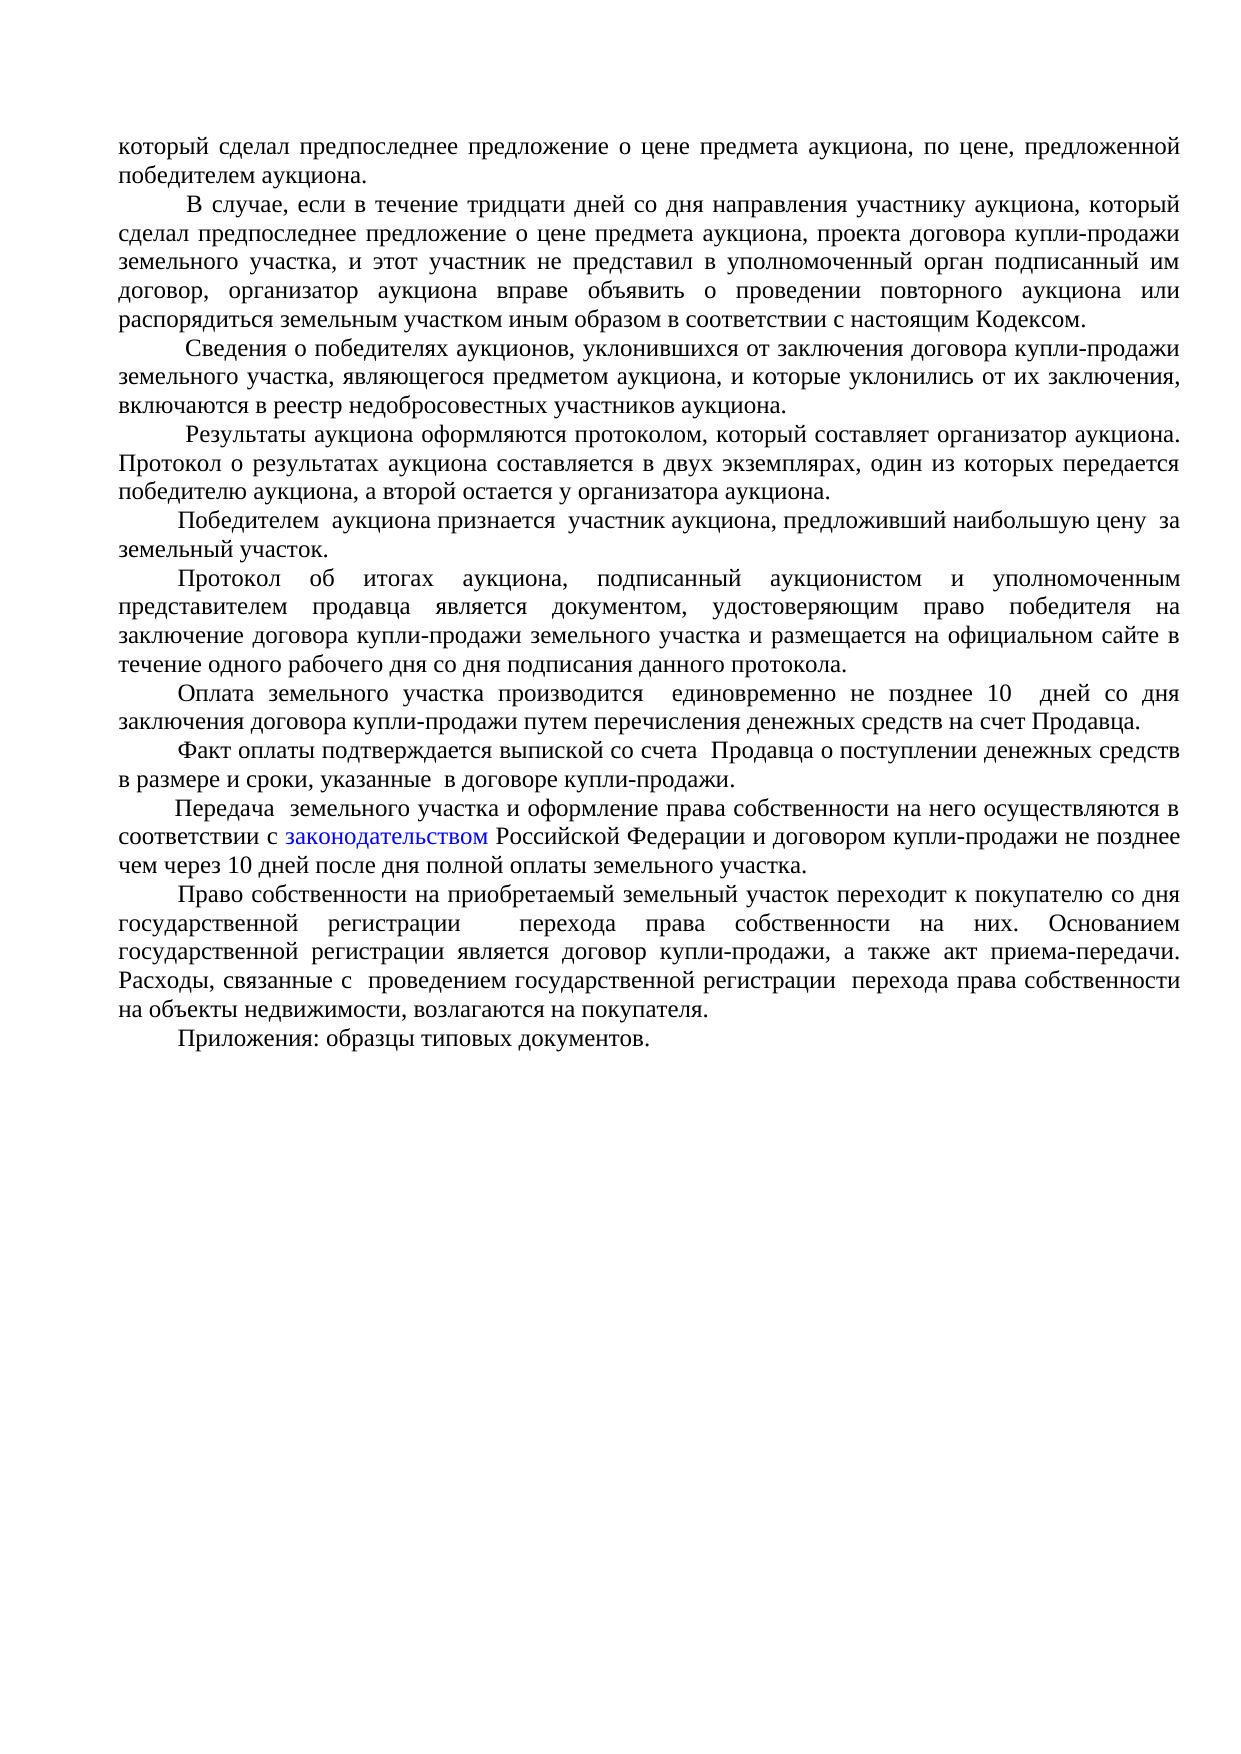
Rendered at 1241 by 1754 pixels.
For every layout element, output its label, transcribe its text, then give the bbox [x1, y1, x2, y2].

text Приложения: образцы типовых документов. [118, 1023, 1181, 1051]
text Результаты аукциона оформляются протоколом, который составляет организатор аукциона. Протокол о результатах аукциона составляется в двух экземплярах, один из которых передается победителю аукциона, а второй остается у организатора аукциона. [118, 419, 1181, 505]
text Оплата земельного участка производится единовременно не позднее 10 дней со дня заключения договора купли-продажи путем перечисления денежных средств на счет Продавца. [118, 678, 1181, 735]
text Передача земельного участка и оформление права собственности на него осуществляются в соответствии с законодательством Российской Федерации и договором купли-продажи не позднее чем через 10 дней после дня полной оплаты земельного участка. [118, 793, 1181, 879]
text В случае, если в течение тридцати дней со дня направления участнику аукциона, который сделал предпоследнее предложение о цене предмета аукциона, проекта договора купли-продажи земельного участка, и этот участник не представил в уполномоченный орган подписанный им договор, организатор аукциона вправе объявить о проведении повторного аукциона или распорядиться земельным участком иным образом в соответствии с настоящим Кодексом. [118, 189, 1181, 333]
text Факт оплаты подтверждается выпиской со счета Продавца о поступлении денежных средств в размере и сроки, указанные в договоре купли-продажи. [118, 735, 1181, 793]
text Сведения о победителях аукционов, уклонившихся от заключения договора купли-продажи земельного участка, являющегося предметом аукциона, и которые уклонились от их заключения, включаются в реестр недобросовестных участников аукциона. [118, 333, 1181, 419]
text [118, 131, 1181, 189]
text Протокол об итогах аукциона, подписанный аукционистом и уполномоченным представителем продавца является документом, удостоверяющим право победителя на заключение договора купли-продажи земельного участка и размещается на официальном сайте в течение одного рабочего дня со дня подписания данного протокола. [118, 563, 1181, 678]
text Право собственности на приобретаемый земельный участок переходит к покупателю со дня государственной регистрации перехода права собственности на них. Основанием государственной регистрации является договор купли-продажи, а также акт приема-передачи. Расходы, связанные с проведением государственной регистрации перехода права собственности на объекты недвижимости, возлагаются на покупателя. [118, 879, 1181, 1023]
text Победителем аукциона признается участник аукциона, предложивший наибольшую цену за земельный участок. [118, 505, 1181, 563]
